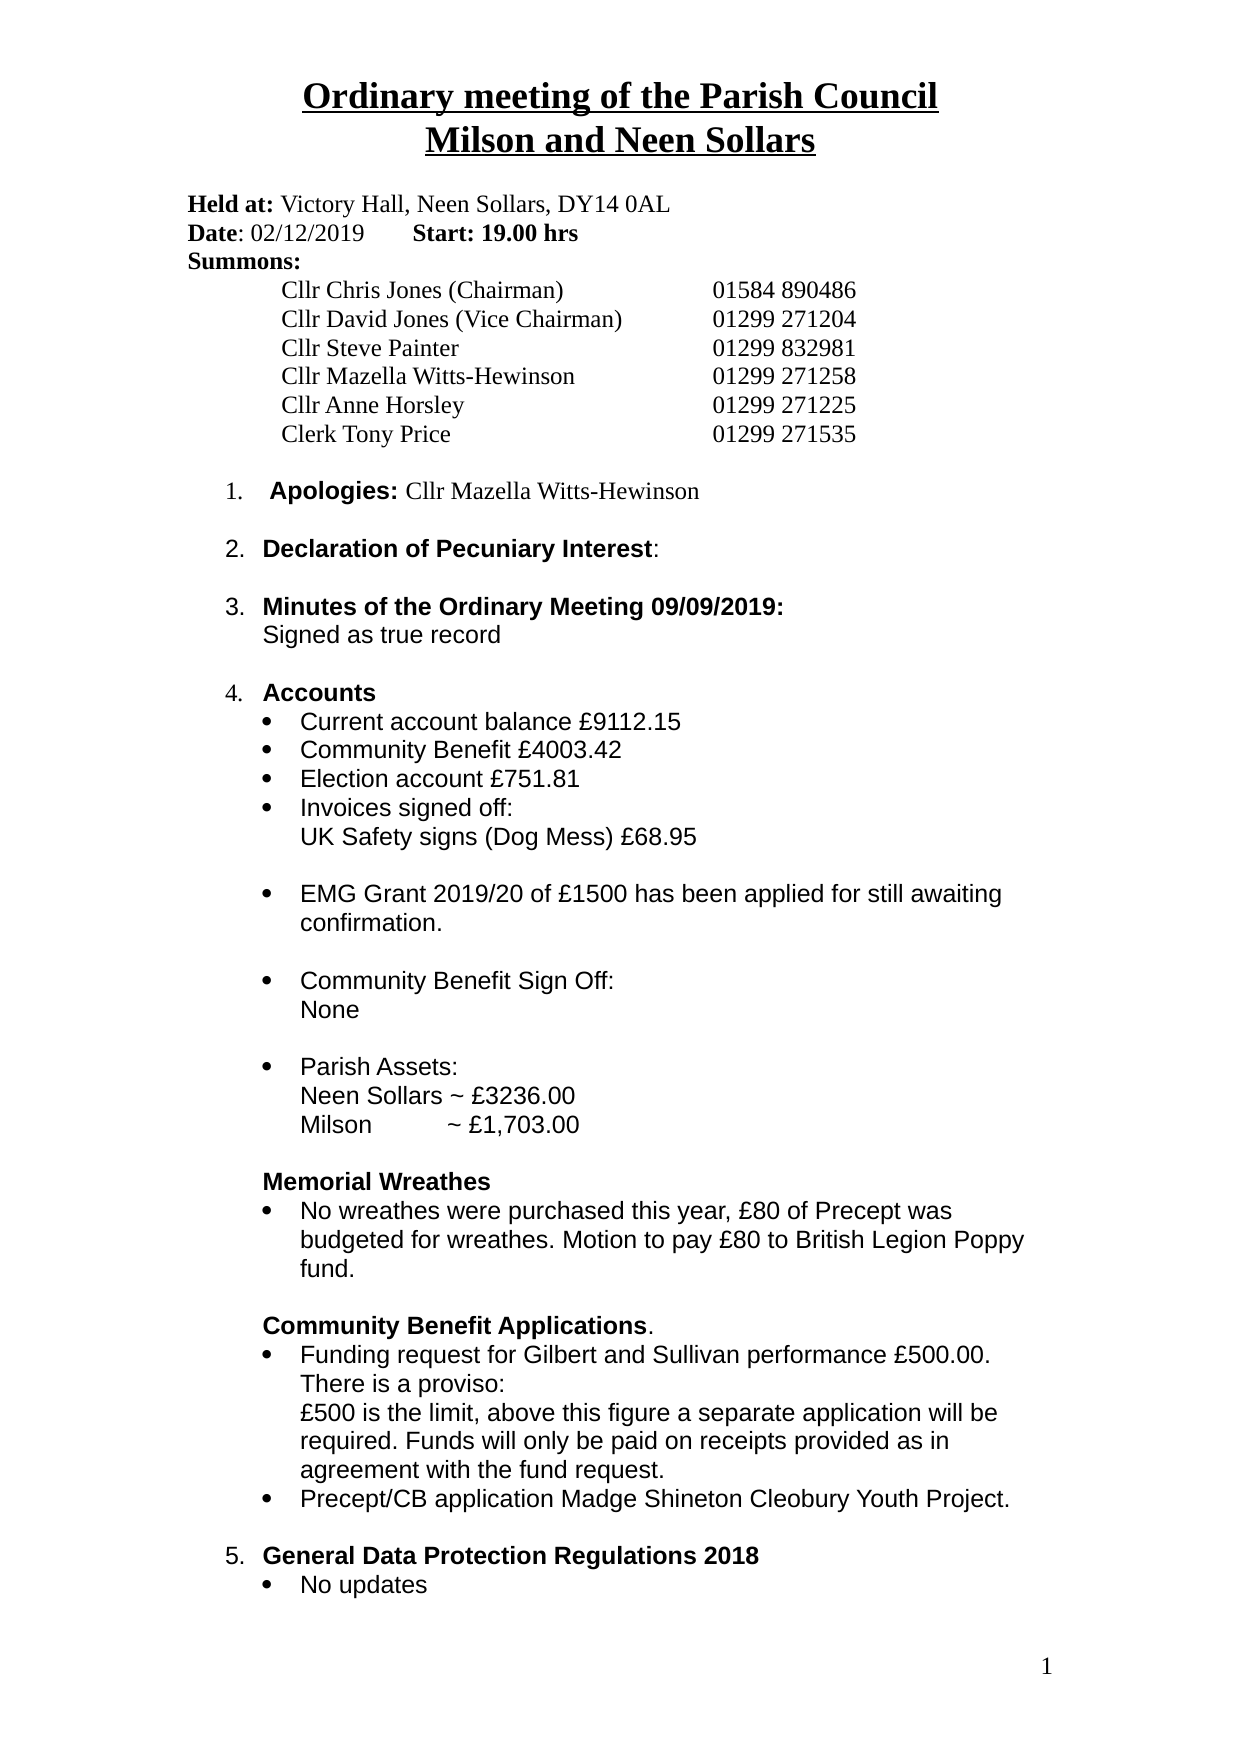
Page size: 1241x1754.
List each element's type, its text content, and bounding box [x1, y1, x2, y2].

list Parish Assets: [262, 1052, 1053, 1081]
text Cllr Mazella Witts-Hewinson 01299 271258 [187, 361, 1053, 390]
list Accounts [225, 678, 1053, 707]
list EMG Grant 2019/20 of £1500 has been applied for still awaiting confirmation. [262, 879, 1053, 937]
list No updates [262, 1570, 1053, 1599]
list General Data Protection Regulations 2018 [225, 1541, 1053, 1570]
list Election account £751.81 [262, 764, 1053, 793]
list Apologies: Cllr Mazella Witts-Hewinson [225, 476, 1053, 505]
text Memorial Wreathes [187, 1167, 1053, 1196]
list Current account balance £9112.15 [262, 707, 1053, 735]
list Milson ~ £1,703.00 [300, 1110, 1053, 1138]
list UK Safety signs (Dog Mess) £68.95 [300, 822, 1053, 851]
text Date: 02/12/2019 Start: 19.00 hrs [187, 218, 1053, 246]
list None [300, 995, 1053, 1023]
text Cllr Chris Jones (Chairman) 01584 890486 [187, 275, 1053, 304]
list Community Benefit £4003.42 [262, 735, 1053, 764]
text Held at: Victory Hall, Neen Sollars, DY14 0AL [187, 189, 1053, 218]
list Minutes of the Ordinary Meeting 09/09/2019: [225, 591, 1053, 620]
list Community Benefit Sign Off: [262, 966, 1053, 995]
text Summons: [187, 246, 1053, 275]
list Neen Sollars ~ £3236.00 [300, 1081, 1053, 1110]
text Cllr Steve Painter 01299 832981 [187, 333, 1107, 361]
list Signed as true record [262, 620, 1053, 649]
list No wreathes were purchased this year, £80 of Precept was budgeted for wreathes. Motion to pay £80 to British Legion Poppy fund. [262, 1196, 1053, 1282]
list Precept/CB application Madge Shineton Cleobury Youth Project. [262, 1484, 1053, 1513]
list Funding request for Gilbert and Sullivan performance £500.00. There is a proviso: [262, 1340, 1053, 1397]
text Clerk Tony Price 01299 271535 [187, 419, 1053, 448]
text Community Benefit Applications. [187, 1311, 1053, 1340]
list Declaration of Pecuniary Interest: [225, 534, 1053, 563]
text Cllr David Jones (Vice Chairman) 01299 271204 [187, 304, 1053, 333]
list £500 is the limit, above this figure a separate application will be required. Funds will only be paid on receipts provided as in agreement with the fund request. [300, 1397, 1053, 1484]
text Cllr Anne Horsley 01299 271225 [187, 390, 1053, 419]
list Invoices signed off: [262, 793, 1053, 822]
